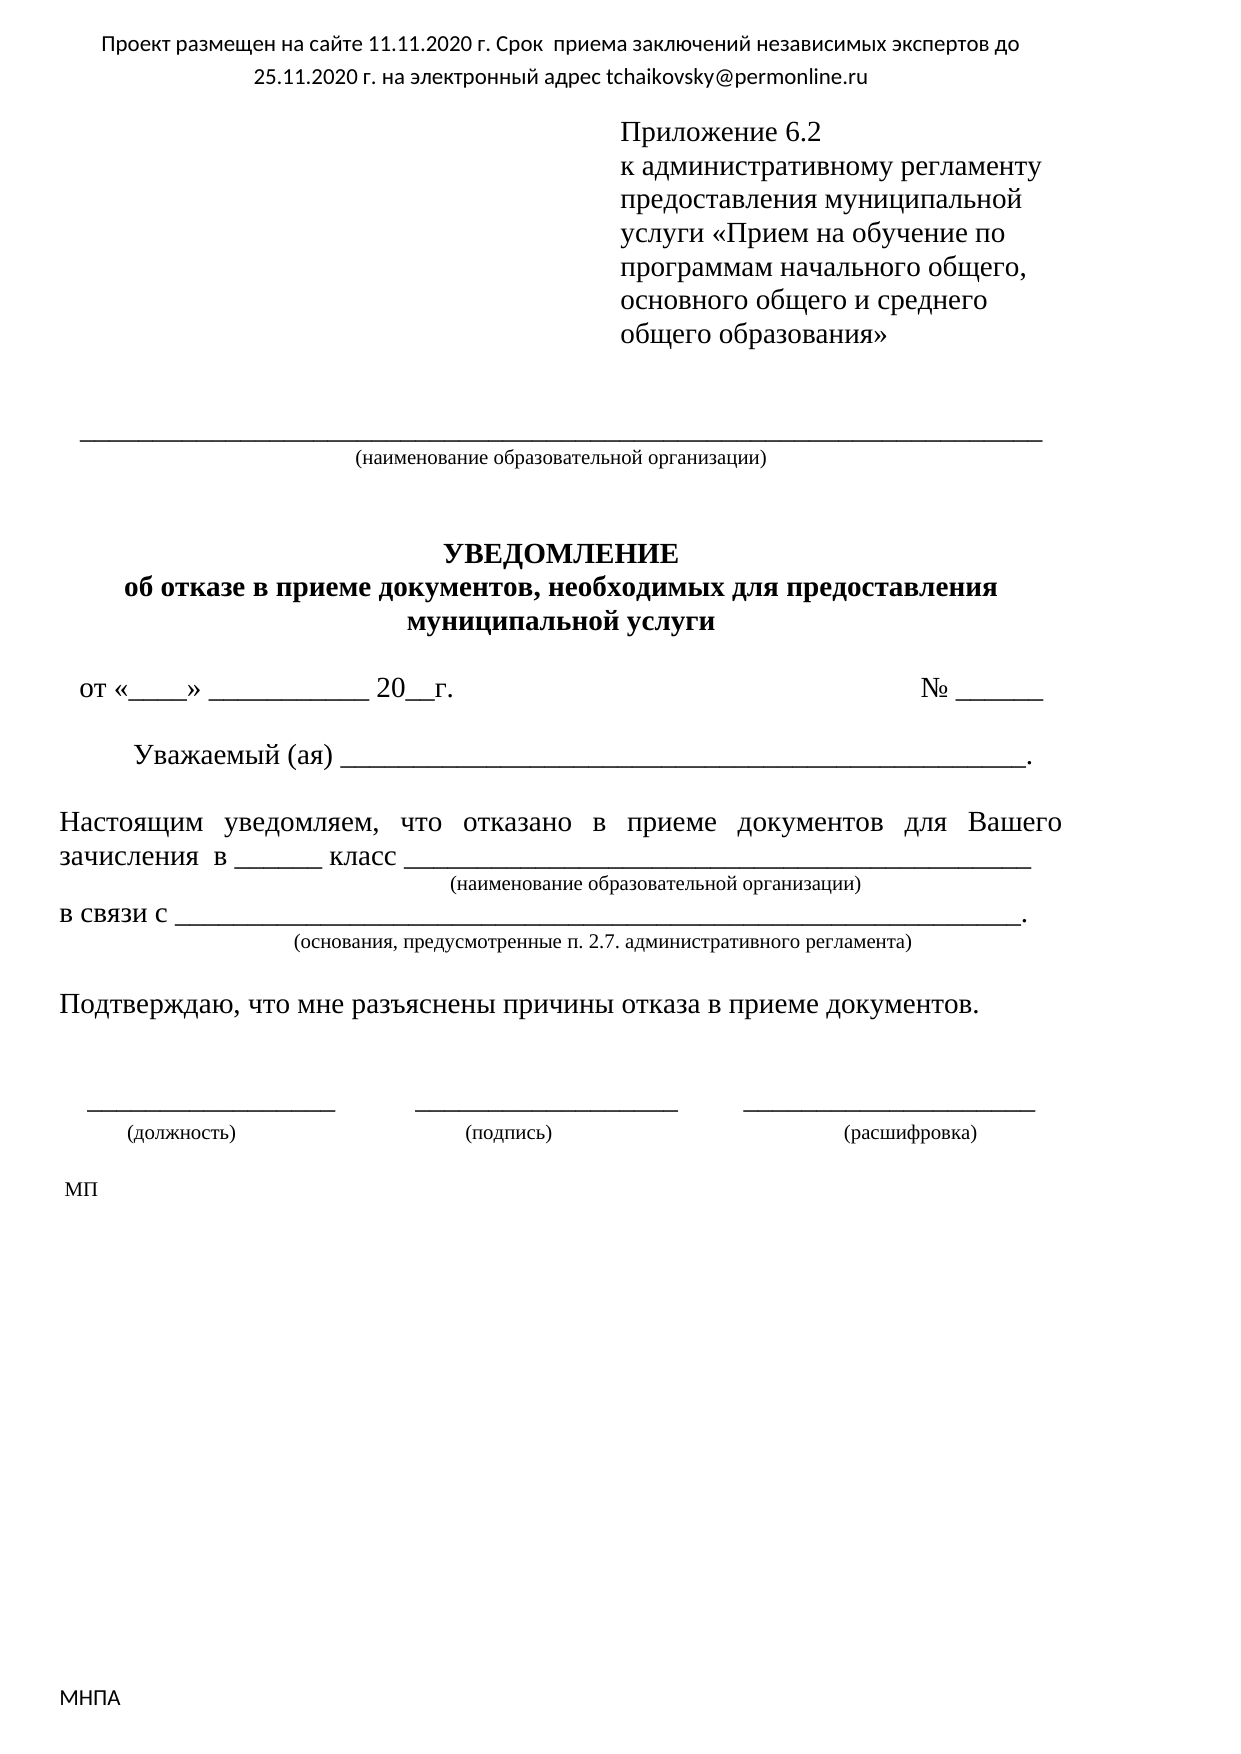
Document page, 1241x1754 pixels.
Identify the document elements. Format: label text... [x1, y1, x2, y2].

list Уважаемый (ая) _______________________________________________. [59, 737, 1063, 771]
list УВЕДОМЛЕНИЕ [59, 536, 1063, 569]
list __________________________________________________________________ [59, 411, 1063, 444]
list об отказе в приеме документов, необходимых для предоставления муниципальной услуги [59, 569, 1063, 636]
list (наименование образовательной организации) [59, 444, 1063, 469]
list Подтверждаю, что мне разъяснены причины отказа в приеме документов. [59, 986, 1063, 1020]
text Приложение 6.2 [59, 114, 1063, 148]
list (основания, предусмотренные п. 2.7. административного регламента) [59, 929, 1063, 953]
list Настоящим уведомляем, что отказано в приеме документов для Вашего зачисления в ______ класс ___________________________________________ [59, 804, 1063, 871]
text к административному регламенту предоставления муниципальной услуги «Прием на обучение по программам начального общего, основного общего и среднего общего образования» [620, 148, 1063, 349]
list от «____» ___________ 20__г. № ______ [59, 670, 1063, 703]
list (наименование образовательной организации) [59, 871, 1063, 895]
list в связи с __________________________________________________________. [59, 895, 1063, 929]
text МП [59, 1176, 1063, 1201]
text (должность) (подпись) (расшифровка) [59, 1120, 1063, 1144]
text _________________ __________________ ____________________ [59, 1082, 1063, 1115]
